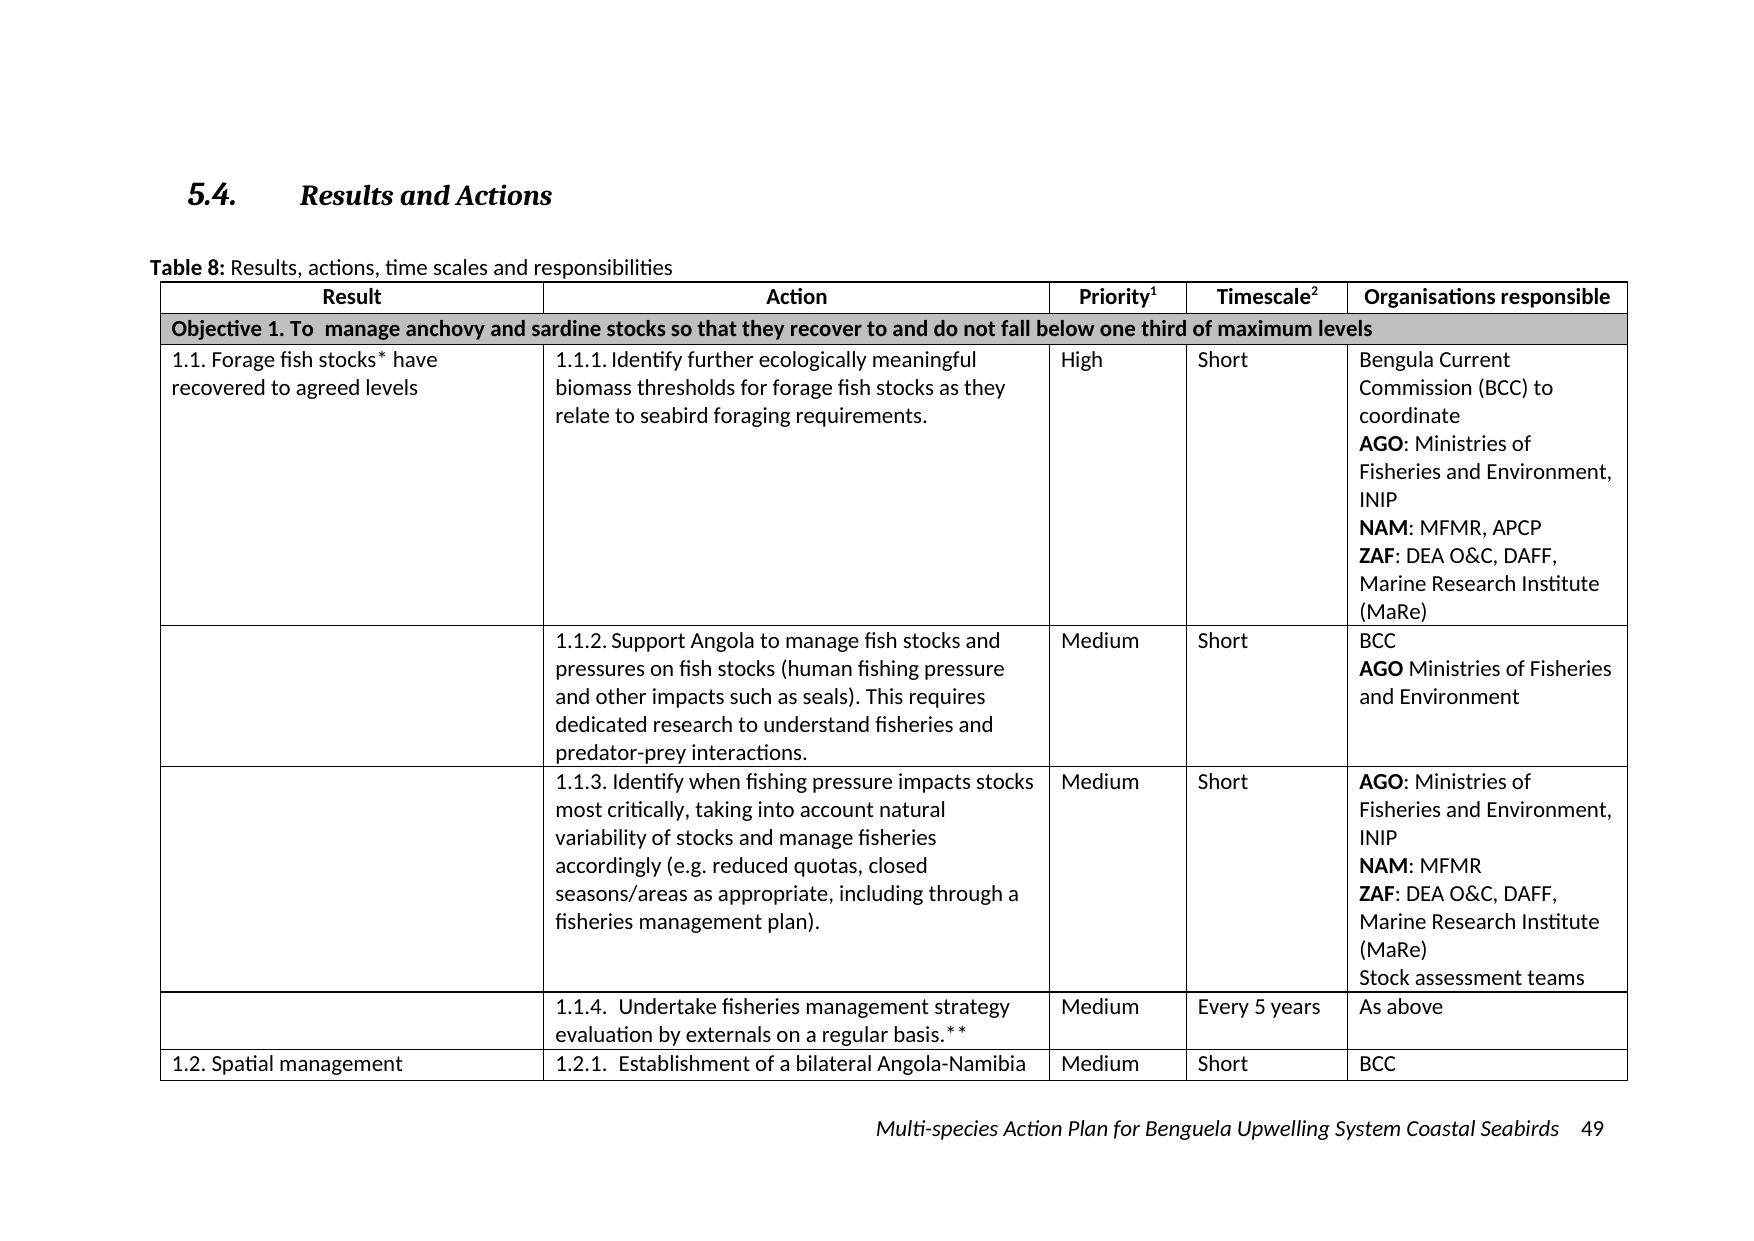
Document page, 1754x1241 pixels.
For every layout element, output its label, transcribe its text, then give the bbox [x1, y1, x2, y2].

table_cell [161, 767, 543, 991]
table_cell 1.1.2. Support Angola to manage fish stocks and pressures on fish stocks (human fishing pressure and other impacts such as seals). This requires dedicated research to understand fisheries and predator-prey interactions. [544, 626, 1049, 766]
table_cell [544, 1050, 1049, 1080]
table_cell 1.2. Spatial management implemented [161, 1050, 543, 1080]
table_cell Medium [1050, 626, 1186, 766]
table_header Priority1 [1050, 283, 1186, 313]
table_cell AGO: Ministries of Fisheries and Environment, INIP NAM: MFMR ZAF: DEA O&C, DAFF, Marine Research Institute (MaRe) Stock assessment teams [1348, 767, 1627, 991]
table_header Organisations responsible [1348, 283, 1627, 313]
table_header Timescale2 [1187, 283, 1347, 313]
table_cell High [1050, 345, 1186, 625]
table_cell Short [1187, 345, 1347, 625]
table_cell Every 5 years [1187, 993, 1347, 1048]
table_header Result [161, 283, 543, 313]
table_cell 1.1.3. Identify when fishing pressure impacts stocks most critically, taking into account natural variability of stocks and manage fisheries accordingly (e.g. reduced quotas, closed seasons/areas as appropriate, including through a fisheries management plan). [544, 767, 1049, 991]
table_cell Medium [1050, 993, 1186, 1048]
table_cell As above [1348, 993, 1627, 1048]
table_cell 1.1.1. Identify further ecologically meaningful biomass thresholds for forage fish stocks as they relate to seabird foraging requirements. [544, 345, 1049, 625]
table_cell BCC AGO: Ministry of Fisheries NAM:MFMR [1348, 1050, 1627, 1080]
table_cell [161, 626, 543, 766]
table_cell Short [1187, 1050, 1347, 1080]
table_cell Short [1187, 626, 1347, 766]
subtitle Results and Actions [187, 175, 1604, 213]
table_cell Short [1187, 767, 1347, 991]
table_cell 1.1. Forage fish stocks* have recovered to agreed levels [161, 345, 543, 625]
table_cell 1.1.4. Undertake fisheries management strategy evaluation by externals on a regular basis.** [544, 993, 1049, 1048]
table_header Action [544, 283, 1049, 313]
text Table 8: Results, actions, time scales and responsibilities [150, 253, 1604, 281]
table_cell Bengula Current Commission (BCC) to coordinate AGO: Ministries of Fisheries and Environment, INIP NAM: MFMR, APCP ZAF: DEA O&C, DAFF, Marine Research Institute (MaRe) [1348, 345, 1627, 625]
table_cell BCC AGO Ministries of Fisheries and Environment [1348, 626, 1627, 766]
table_cell Objective 1. To manage anchovy and sardine stocks so that they recover to and do not fall below one third of maximum levels [161, 314, 1627, 344]
table_cell Medium [1050, 1050, 1186, 1080]
table_cell Medium [1050, 767, 1186, 991]
table_cell [161, 993, 543, 1048]
